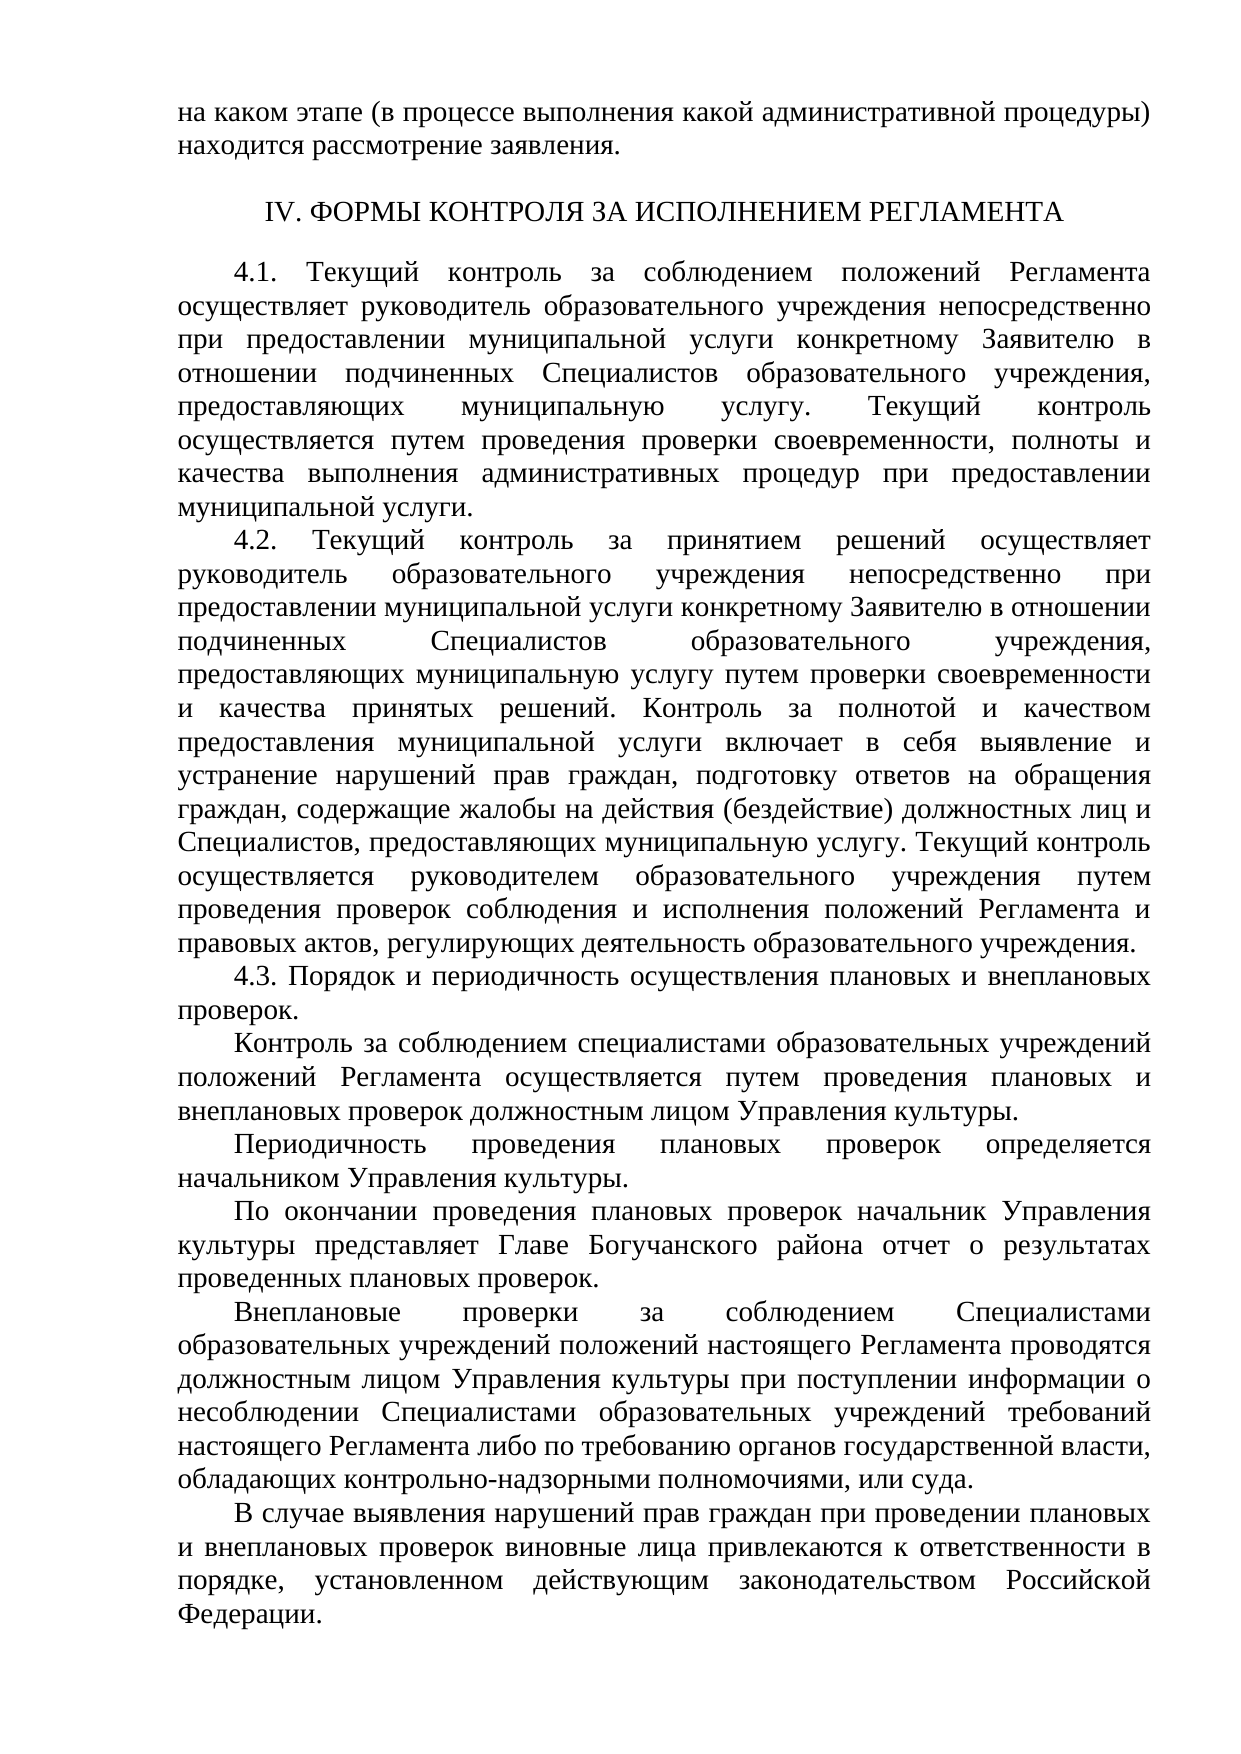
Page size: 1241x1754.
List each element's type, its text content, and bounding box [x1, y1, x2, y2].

text 4.2. Текущий контроль за принятием решений осуществляет руководитель образовательного учреждения непосредственно при предоставлении муниципальной услуги конкретному Заявителю в отношении подчиненных Специалистов образовательного учреждения, предоставляющих муниципальную услугу путем проверки своевременности и качества принятых решений. Контроль за полнотой и качеством предоставления муниципальной услуги включает в себя выявление и устранение нарушений прав граждан, подготовку ответов на обращения граждан, содержащие жалобы на действия (бездействие) должностных лиц и Специалистов, предоставляющих муниципальную услугу. Текущий контроль осуществляется руководителем образовательного учреждения путем проведения проверок соблюдения и исполнения положений Регламента и правовых актов, регулирующих деятельность образовательного учреждения. [177, 522, 1152, 958]
text 4.3. Порядок и периодичность осуществления плановых и внеплановых проверок. [177, 958, 1152, 1026]
text 4.1. Текущий контроль за соблюдением положений Регламента осуществляет руководитель образовательного учреждения непосредственно при предоставлении муниципальной услуги конкретному Заявителю в отношении подчиненных Специалистов образовательного учреждения, предоставляющих муниципальную услугу. Текущий контроль осуществляется путем проведения проверки своевременности, полноты и качества выполнения административных процедур при предоставлении муниципальной услуги. [177, 254, 1152, 522]
text В случае выявления нарушений прав граждан при проведении плановых и внеплановых проверок виновные лица привлекаются к ответственности в порядке, установленном действующим законодательством Российской Федерации. [177, 1495, 1152, 1629]
text Контроль за соблюдением специалистами образовательных учреждений положений Регламента осуществляется путем проведения плановых и внеплановых проверок должностным лицом Управления культуры. [177, 1026, 1152, 1126]
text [177, 94, 1152, 161]
text Периодичность проведения плановых проверок определяется начальником Управления культуры. [177, 1126, 1152, 1193]
text Внеплановые проверки за соблюдением Специалистами образовательных учреждений положений настоящего Регламента проводятся должностным лицом Управления культуры при поступлении информации о несоблюдении Специалистами образовательных учреждений требований настоящего Регламента либо по требованию органов государственной власти, обладающих контрольно-надзорными полномочиями, или суда. [177, 1294, 1152, 1495]
text По окончании проведения плановых проверок начальник Управления культуры представляет Главе Богучанского района отчет о результатах проведенных плановых проверок. [177, 1193, 1152, 1294]
text IV. ФОРМЫ КОНТРОЛЯ ЗА ИСПОЛНЕНИЕМ РЕГЛАМЕНТА [177, 194, 1152, 228]
